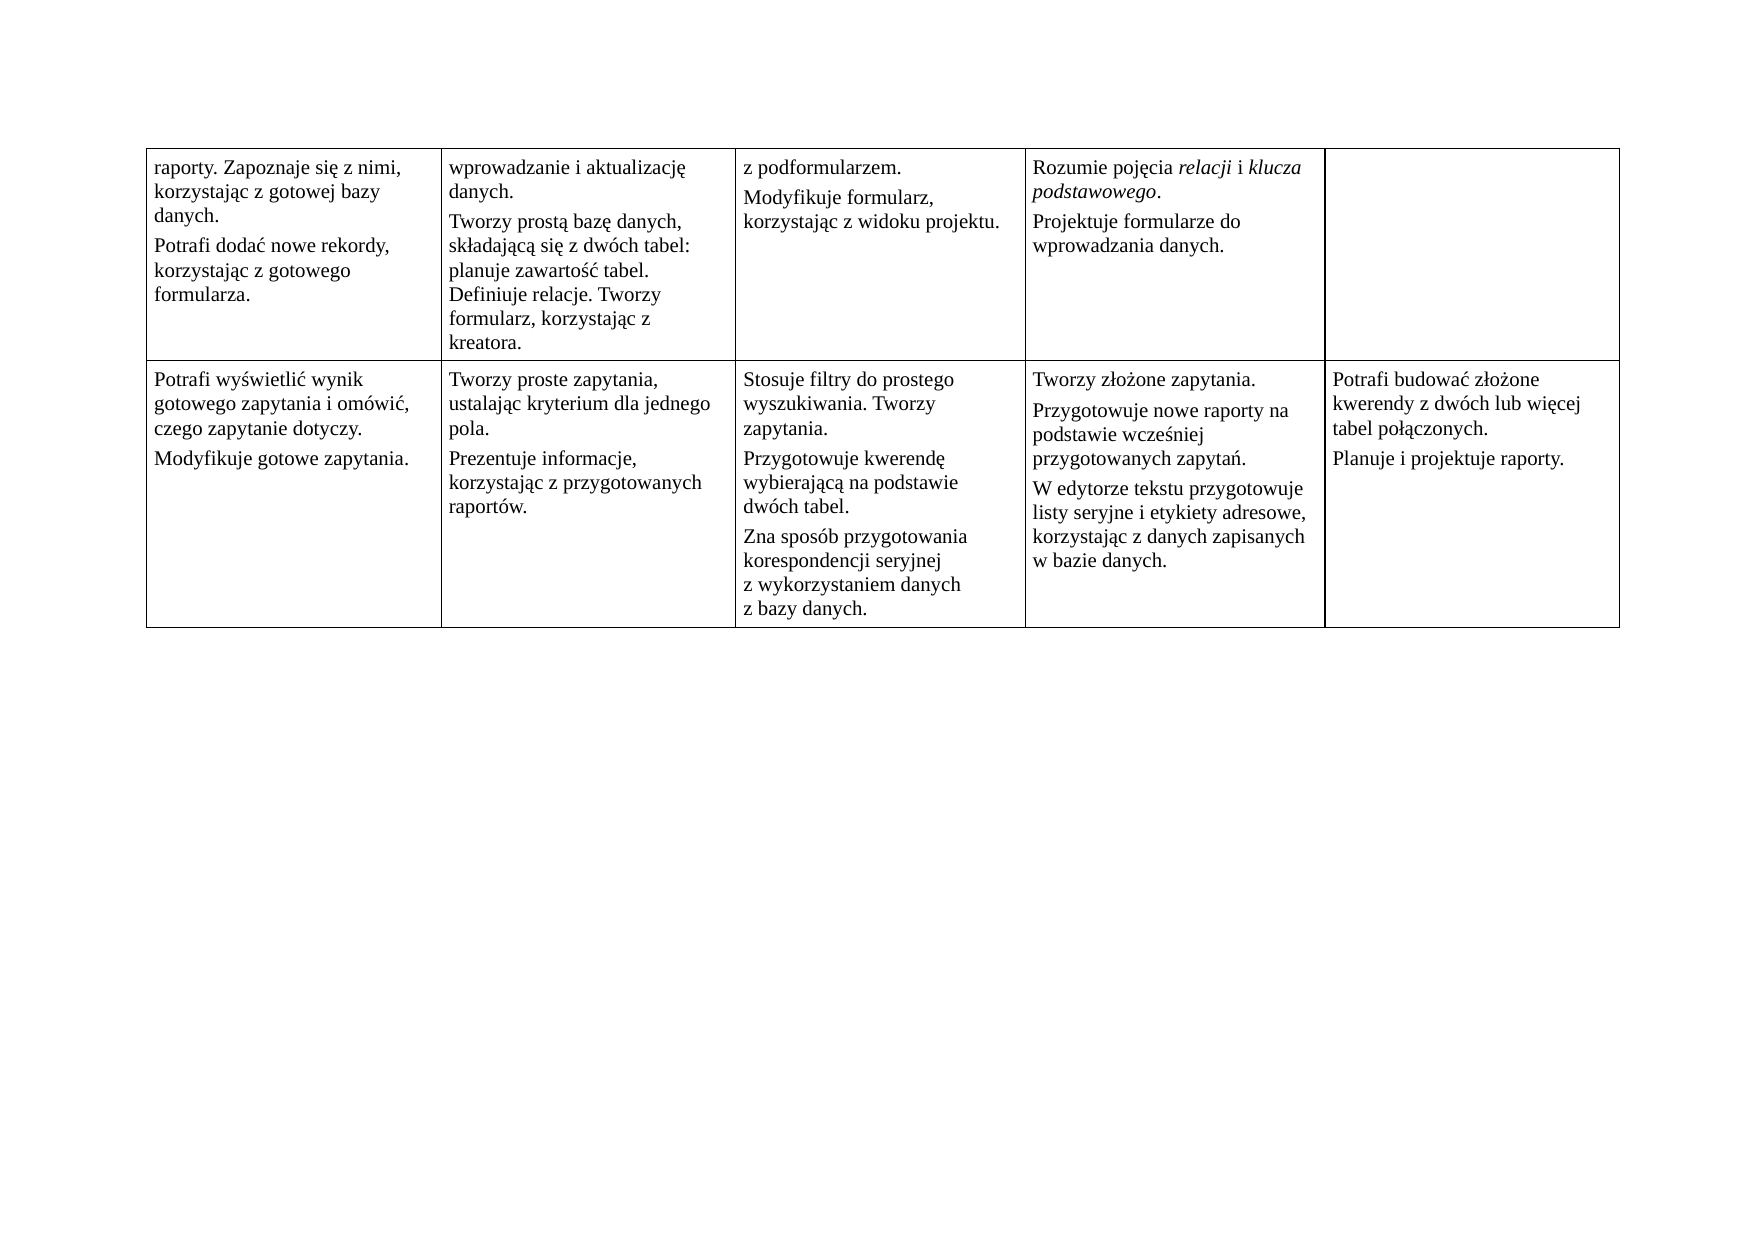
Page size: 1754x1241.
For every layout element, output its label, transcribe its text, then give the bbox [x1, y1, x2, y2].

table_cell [1026, 149, 1324, 360]
table_cell Potrafi budować złożone kwerendy z dwóch lub więcej tabel połączonych. Planuje i projektuje raporty. [1326, 361, 1619, 627]
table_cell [736, 149, 1025, 360]
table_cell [442, 149, 735, 360]
table_cell Tworzy proste zapytania, ustalając kryterium dla jednego pola. Prezentuje informacje, korzystając z przygotowanych raportów. [442, 361, 735, 627]
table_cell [147, 149, 441, 360]
table_cell Stosuje filtry do prostego wyszukiwania. Tworzy zapytania. Przygotowuje kwerendę wybierającą na podstawie dwóch tabel. Zna sposób przygotowania korespondencji seryjnej z wykorzystaniem danych z bazy danych. [736, 361, 1025, 627]
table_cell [1326, 149, 1619, 360]
table_cell Potrafi wyświetlić wynik gotowego zapytania i omówić, czego zapytanie dotyczy. Modyfikuje gotowe zapytania. [147, 361, 441, 627]
table_cell Tworzy złożone zapytania. Przygotowuje nowe raporty na podstawie wcześniej przygotowanych zapytań. W edytorze tekstu przygotowuje listy seryjne i etykiety adresowe, korzystając z danych zapisanych w bazie danych. [1026, 361, 1324, 627]
